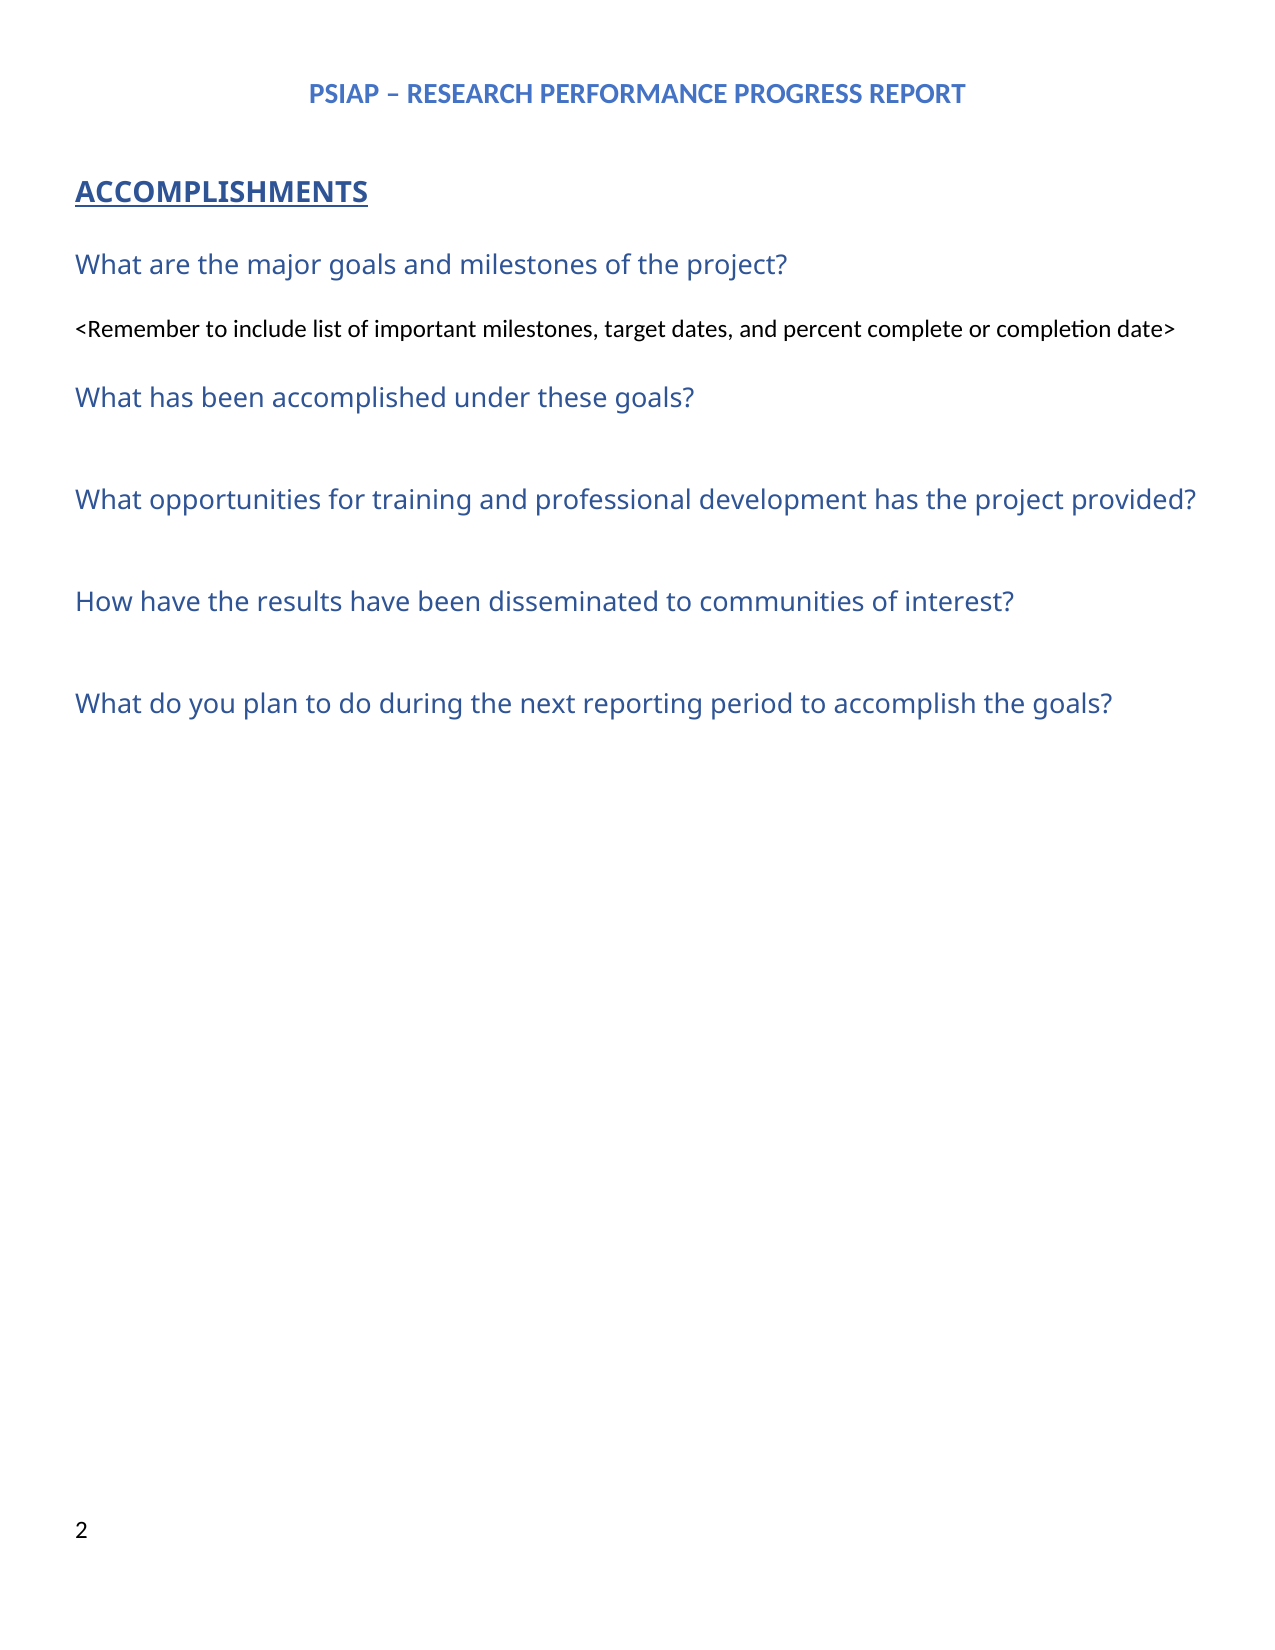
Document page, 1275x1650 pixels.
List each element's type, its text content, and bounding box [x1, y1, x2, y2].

subtitle What has been accomplished under these goals? [75, 378, 1200, 415]
subtitle What opportunities for training and professional development has the project provided? [75, 480, 1200, 517]
subtitle What are the major goals and milestones of the project? [75, 246, 1200, 282]
subtitle ACCOMPLISHMENTS [75, 171, 1200, 211]
text <Remember to include list of important milestones, target dates, and percent complete or completion date> [75, 313, 1200, 343]
subtitle How have the results have been disseminated to communities of interest? [75, 582, 1200, 619]
subtitle What do you plan to do during the next reporting period to accomplish the goals?PRODUCTS [75, 684, 1200, 721]
